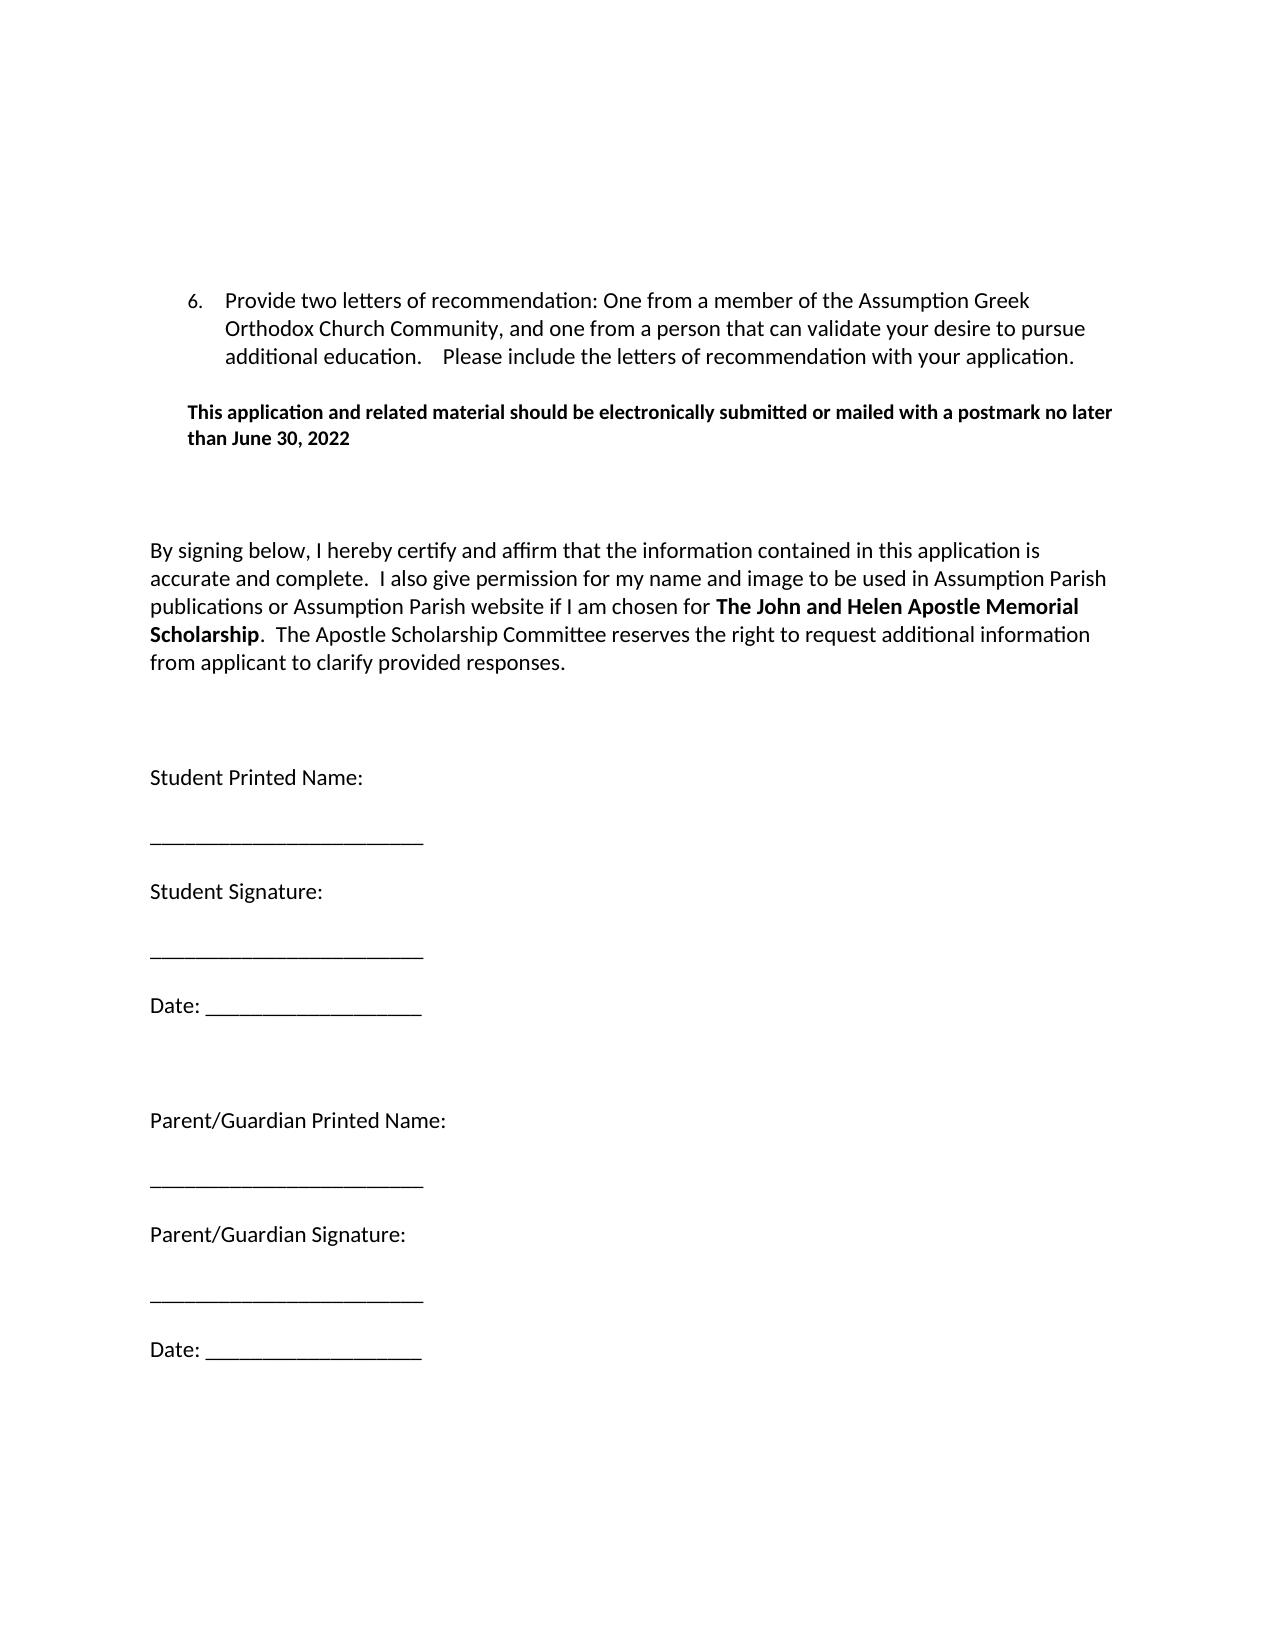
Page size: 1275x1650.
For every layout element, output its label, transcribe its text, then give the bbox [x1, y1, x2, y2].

text ________________________ [150, 1278, 1125, 1306]
text Date: ___________________ [150, 1335, 1125, 1363]
text Student Printed Name: [150, 763, 1125, 791]
list Provide two letters of recommendation: One from a member of the Assumption Greek Orthodox Church Community, and one from a person that can validate your desire to pursue additional education. Please include the letters of recommendation with your application. [187, 286, 1125, 370]
text Date: ___________________ [150, 992, 1125, 1020]
text Parent/Guardian Signature: [150, 1220, 1125, 1248]
text ________________________ [150, 820, 1125, 848]
text By signing below, I hereby certify and affirm that the information contained in this application is accurate and complete. I also give permission for my name and image to be used in Assumption Parish publications or Assumption Parish website if I am chosen for The John and Helen Apostle Memorial Scholarship. The Apostle Scholarship Committee reserves the right to request additional information from applicant to clarify provided responses. [150, 536, 1125, 677]
text ________________________ [150, 934, 1125, 962]
text ________________________ [150, 1163, 1125, 1191]
text Student Signature: [150, 877, 1125, 905]
text This application and related material should be electronically submitted or mailed with a postmark no later than June 30, 2022 [187, 399, 1125, 450]
text Parent/Guardian Printed Name: [150, 1106, 1125, 1134]
